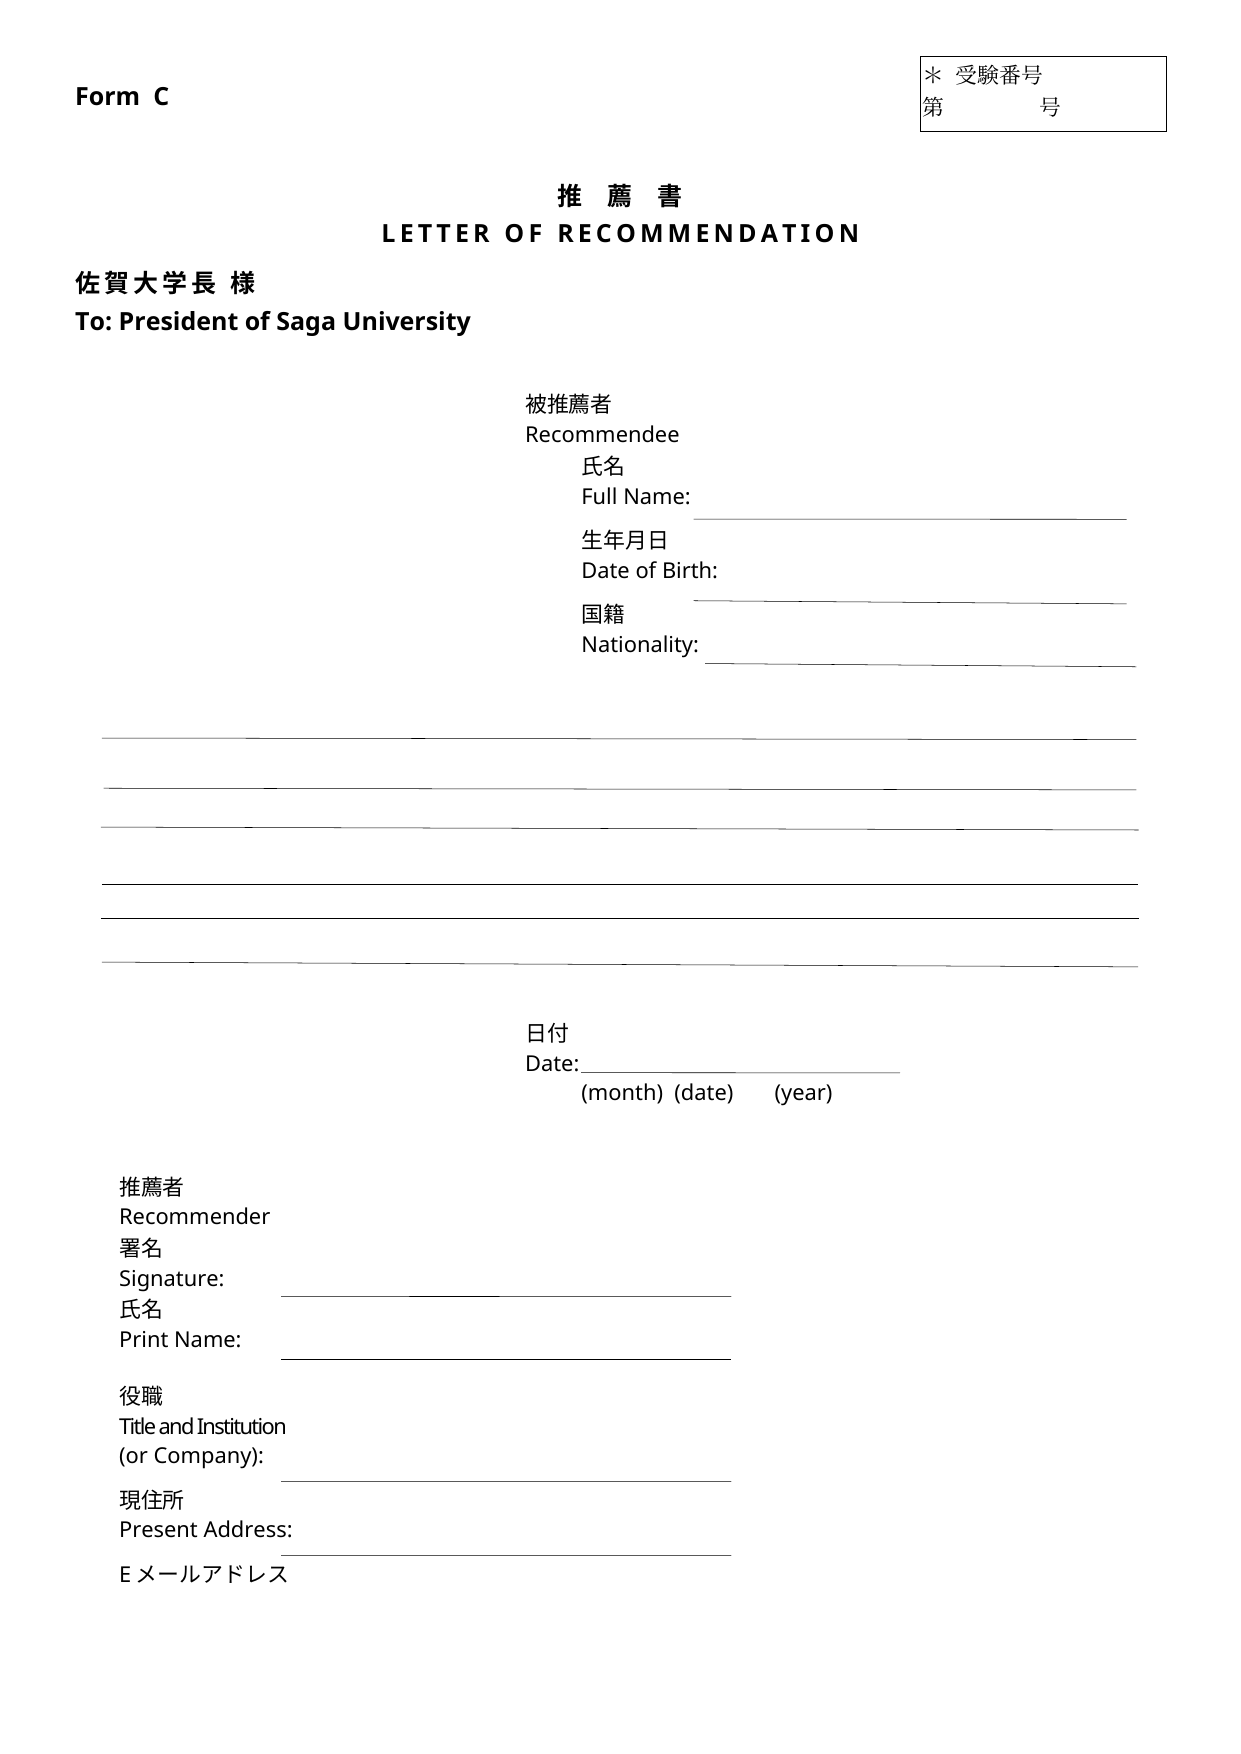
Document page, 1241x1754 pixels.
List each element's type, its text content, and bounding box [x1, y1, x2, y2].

text 推薦者 [119, 1169, 1165, 1201]
text Title and Institution [119, 1411, 1165, 1440]
text 日付 [75, 1016, 1165, 1047]
text Print Name: [119, 1324, 1165, 1354]
text 国籍 [97, 597, 1165, 628]
text Signature: [119, 1263, 1165, 1292]
text Full Name: [97, 481, 1165, 510]
text Present Address: [119, 1514, 1165, 1544]
text 生年月日 [97, 523, 1165, 554]
text 現住所 [119, 1483, 1165, 1514]
text Recommender [119, 1201, 1165, 1231]
text 被推薦者 [75, 387, 1165, 419]
text Recommendee [75, 419, 1165, 449]
text Eメールアドレス [119, 1557, 1165, 1588]
text Nationality: [97, 628, 1165, 658]
text (or Company): [119, 1440, 1165, 1470]
text 氏名 [119, 1292, 1165, 1324]
text 役職 [119, 1379, 1165, 1411]
text Date: [75, 1047, 1165, 1077]
text 推薦書 [75, 175, 1165, 212]
text Form C [921, 75, 1165, 112]
text letter of RECOMMENDATION [75, 212, 1165, 250]
text 署名 [119, 1231, 1165, 1263]
text 氏名 [97, 449, 1165, 481]
text To: President of Saga University [75, 300, 1165, 337]
text Form C [75, 75, 920, 112]
text Date of Birth: [97, 554, 1165, 584]
text (month) (date) (year) [75, 1077, 1165, 1107]
text 佐賀大学長 様 [75, 262, 1165, 300]
